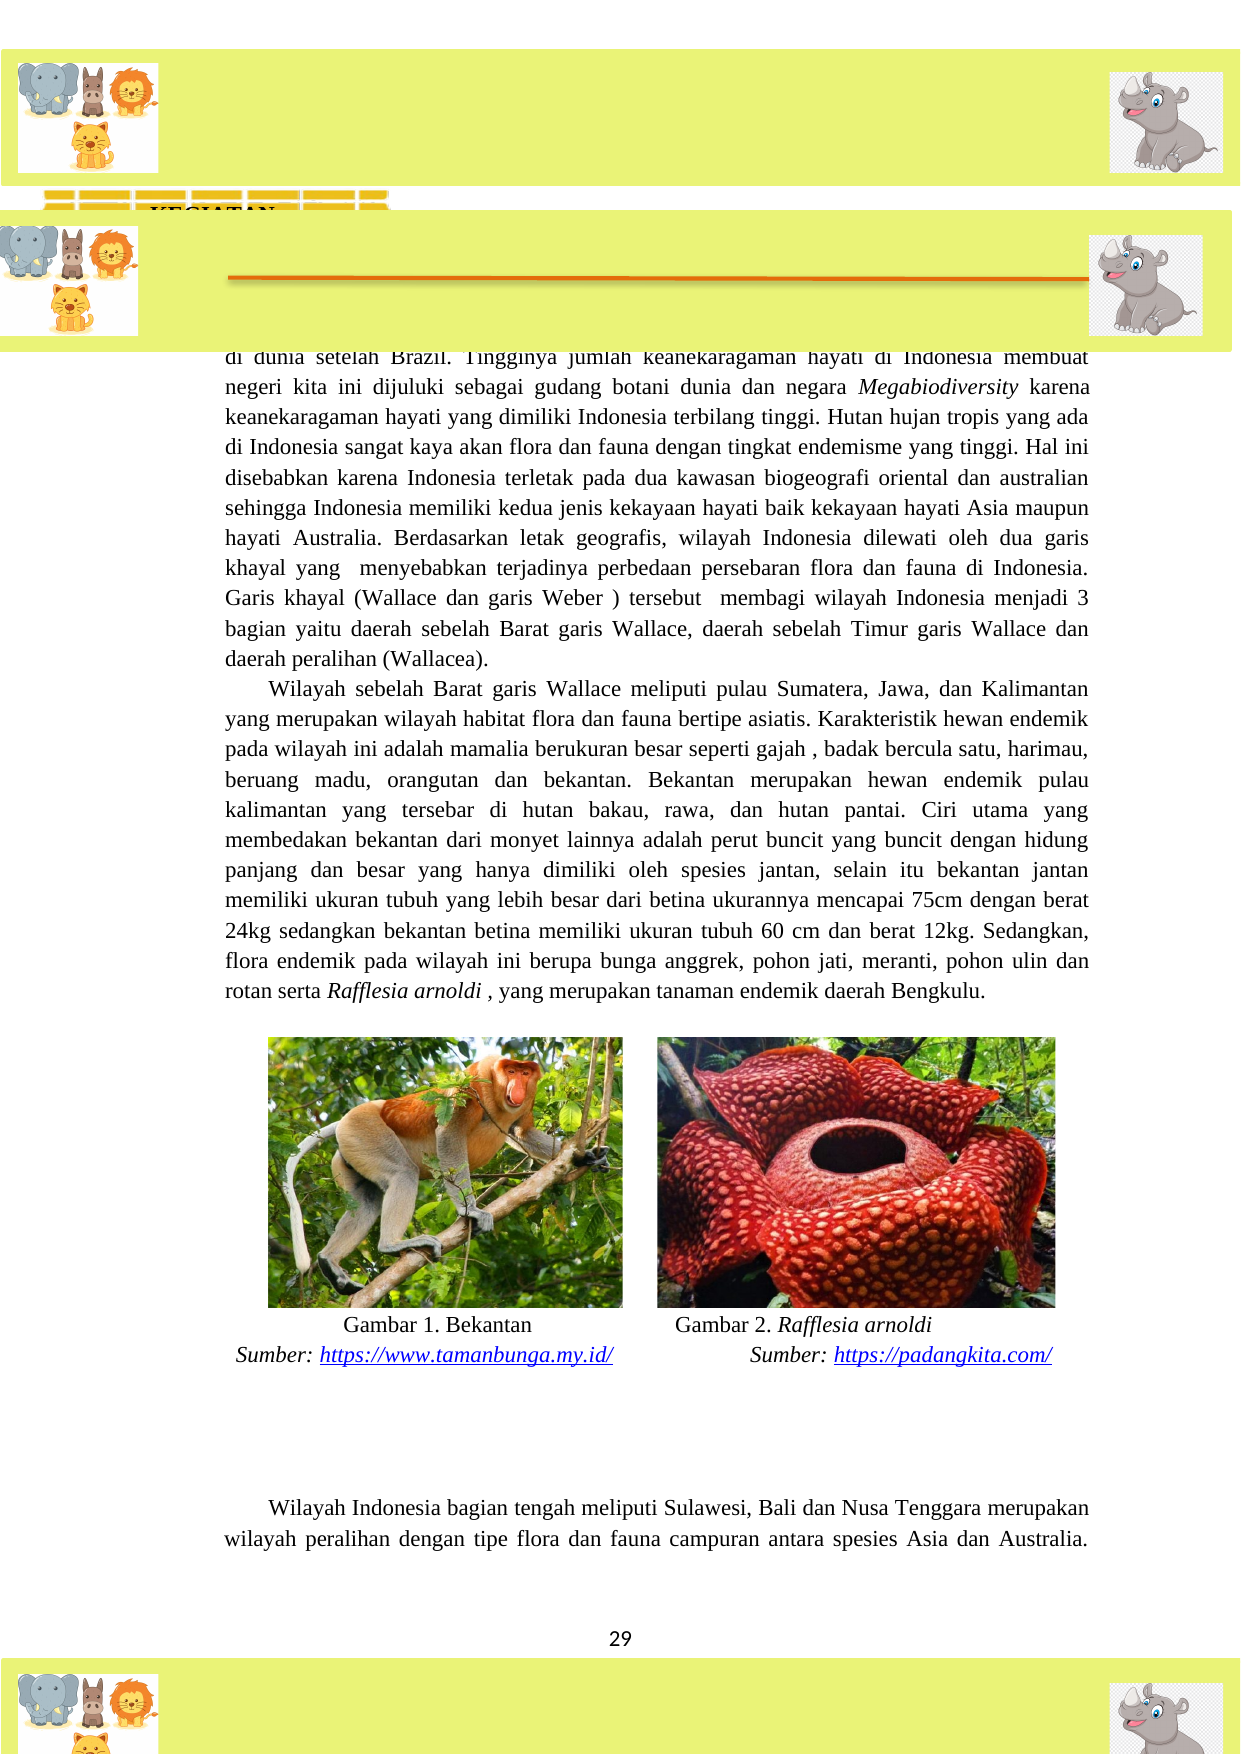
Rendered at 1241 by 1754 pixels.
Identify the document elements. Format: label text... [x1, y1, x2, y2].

picture [18, 1674, 159, 1754]
picture [1109, 1683, 1224, 1754]
picture [1109, 72, 1224, 173]
list Gambar 1. Bekantan Gambar 2. Rafflesia arnoldi [343, 1311, 1090, 1337]
picture [18, 63, 159, 173]
picture [268, 1037, 623, 1308]
picture [36, 186, 397, 210]
picture [657, 1037, 1056, 1308]
list Indonesia merupakan negara yang menjadi pusat keanekaragaman hayati tertinggi kedua di dunia setelah Brazil. Tingginya jumlah keanekaragaman hayati di Indonesia membuat negeri kita ini dijuluki sebagai gudang botani dunia dan negara Megabiodiversity karena keanekaragaman hayati yang dimiliki Indonesia terbilang tinggi. Hutan hujan tropis yang ada di Indonesia sangat kaya akan flora dan fauna dengan tingkat endemisme yang tinggi. Hal ini disebabkan karena Indonesia terletak pada dua kawasan biogeografi oriental dan australian sehingga Indonesia memiliki kedua jenis kekayaan hayati baik kekayaan hayati Asia maupun hayati Australia. Berdasarkan letak geografis, wilayah Indonesia dilewati oleh dua garis khayal yang menyebabkan terjadinya perbedaan persebaran flora dan fauna di Indonesia. Garis khayal (Wallace dan garis Weber ) tersebut membagi wilayah Indonesia menjadi 3 bagian yaitu daerah sebelah Barat garis Wallace, daerah sebelah Timur garis Wallace dan daerah peralihan (Wallacea). [225, 352, 1090, 671]
text Sumber: https://www.tamanbunga.my.id/ Sumber: https://padangkita.com/ [150, 1341, 1090, 1368]
picture [1089, 235, 1203, 336]
list Wilayah sebelah Barat garis Wallace meliputi pulau Sumatera, Jawa, dan Kalimantan yang merupakan wilayah habitat flora dan fauna bertipe asiatis. Karakteristik hewan endemik pada wilayah ini adalah mamalia berukuran besar seperti gajah , badak bercula satu, harimau, beruang madu, orangutan dan bekantan. Bekantan merupakan hewan endemik pulau kalimantan yang tersebar di hutan bakau, rawa, dan hutan pantai. Ciri utama yang membedakan bekantan dari monyet lainnya adalah perut buncit yang buncit dengan hidung panjang dan besar yang hanya dimiliki oleh spesies jantan, selain itu bekantan jantan memiliki ukuran tubuh yang lebih besar dari betina ukurannya mencapai 75cm dengan berat 24kg sedangkan bekantan betina memiliki ukuran tubuh 60 cm dan berat 12kg. Sedangkan, flora endemik pada wilayah ini berupa bunga anggrek, pohon jati, meranti, pohon ulin dan rotan serta Rafflesia arnoldi , yang merupakan tanaman endemik daerah Bengkulu. [225, 675, 1090, 1003]
picture [0, 226, 139, 336]
